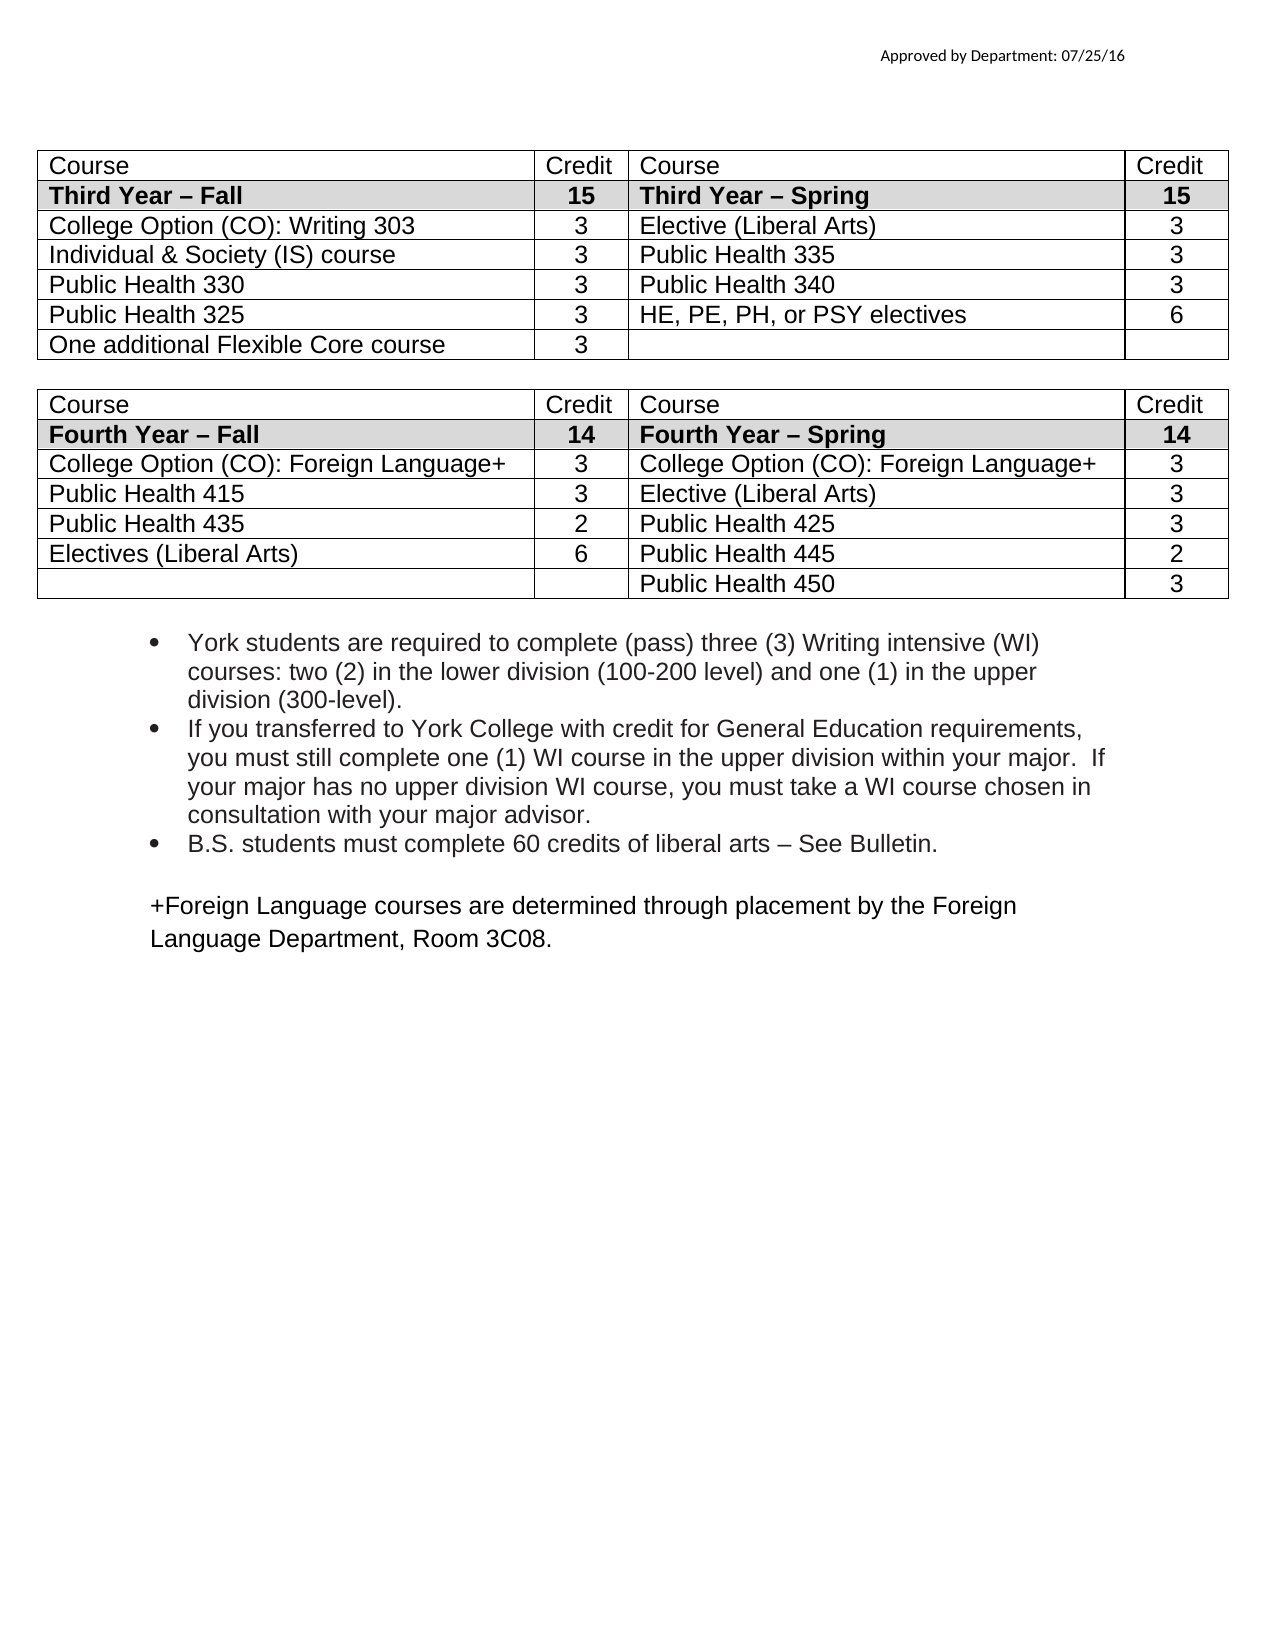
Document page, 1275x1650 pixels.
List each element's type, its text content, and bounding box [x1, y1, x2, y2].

table_cell College Option (CO): Foreign Language+ [629, 450, 1124, 478]
table_cell 3 [1126, 270, 1228, 299]
table_cell 3 [1126, 569, 1228, 597]
table_cell 14 [1126, 420, 1228, 448]
list York students are required to complete (pass) three (3) Writing intensive (WI) courses: two (2) in the lower division (100-200 level) and one (1) in the upper division (300-level). [150, 628, 1125, 714]
table_header Credit [1126, 390, 1228, 419]
table_cell Public Health 445 [629, 539, 1124, 568]
table_header Course [629, 390, 1124, 419]
table_header Credit [535, 390, 628, 419]
table_cell 3 [1126, 479, 1228, 508]
table_cell Public Health 325 [38, 300, 534, 329]
table_cell 3 [535, 479, 628, 508]
table_cell 15 [535, 181, 628, 209]
table_cell 2 [1126, 539, 1228, 568]
table_cell Public Health 435 [38, 509, 534, 538]
list B.S. students must complete 60 credits of liberal arts – See Bulletin. [150, 829, 1125, 858]
table_cell Public Health 330 [38, 270, 534, 299]
table_cell [629, 330, 1124, 358]
table_cell 3 [535, 450, 628, 478]
table_cell [38, 569, 534, 597]
table_cell Fourth Year – Fall [38, 420, 534, 448]
table_cell Public Health 335 [629, 240, 1124, 269]
table_header Credit [1126, 151, 1228, 180]
table_cell 6 [535, 539, 628, 568]
table_header Course [629, 151, 1124, 180]
table_cell 3 [535, 240, 628, 269]
table_cell 14 [535, 420, 628, 448]
table_cell Elective (Liberal Arts) [629, 479, 1124, 508]
table_cell Public Health 340 [629, 270, 1124, 299]
table_cell Third Year – Spring [629, 181, 1124, 209]
table_cell Individual & Society (IS) course [38, 240, 534, 269]
table_cell 3 [1126, 450, 1228, 478]
table_cell Public Health 415 [38, 479, 534, 508]
table_cell 3 [535, 330, 628, 358]
table_cell 6 [1126, 300, 1228, 329]
table_cell Public Health 450 [629, 569, 1124, 597]
table_header Credit [535, 151, 628, 180]
table_cell College Option (CO): Foreign Language+ [38, 450, 534, 478]
table_cell 3 [1126, 211, 1228, 239]
table_cell Elective (Liberal Arts) [629, 211, 1124, 239]
table_cell One additional Flexible Core course [38, 330, 534, 358]
table_cell 3 [1126, 509, 1228, 538]
table_cell 3 [535, 300, 628, 329]
list If you transferred to York College with credit for General Education requirements, you must still complete one (1) WI course in the upper division within your major. If your major has no upper division WI course, you must take a WI course chosen in consultation with your major advisor. [150, 714, 1125, 829]
table_cell 3 [535, 211, 628, 239]
table_cell Third Year – Fall [38, 181, 534, 209]
text +Foreign Language courses are determined through placement by the Foreign Language Department, Room 3C08. [150, 858, 1125, 953]
table_cell 15 [1126, 181, 1228, 209]
table_cell [535, 569, 628, 597]
table_cell 3 [535, 270, 628, 299]
table_cell Fourth Year – Spring [629, 420, 1124, 448]
table_cell [1126, 330, 1228, 358]
table_cell Electives (Liberal Arts) [38, 539, 534, 568]
table_cell Public Health 425 [629, 509, 1124, 538]
table_cell 3 [1126, 240, 1228, 269]
table_cell 2 [535, 509, 628, 538]
table_header Course [38, 390, 534, 419]
table_cell College Option (CO): Writing 303 [38, 211, 534, 239]
table_header Course [38, 151, 534, 180]
table_cell HE, PE, PH, or PSY electives [629, 300, 1124, 329]
